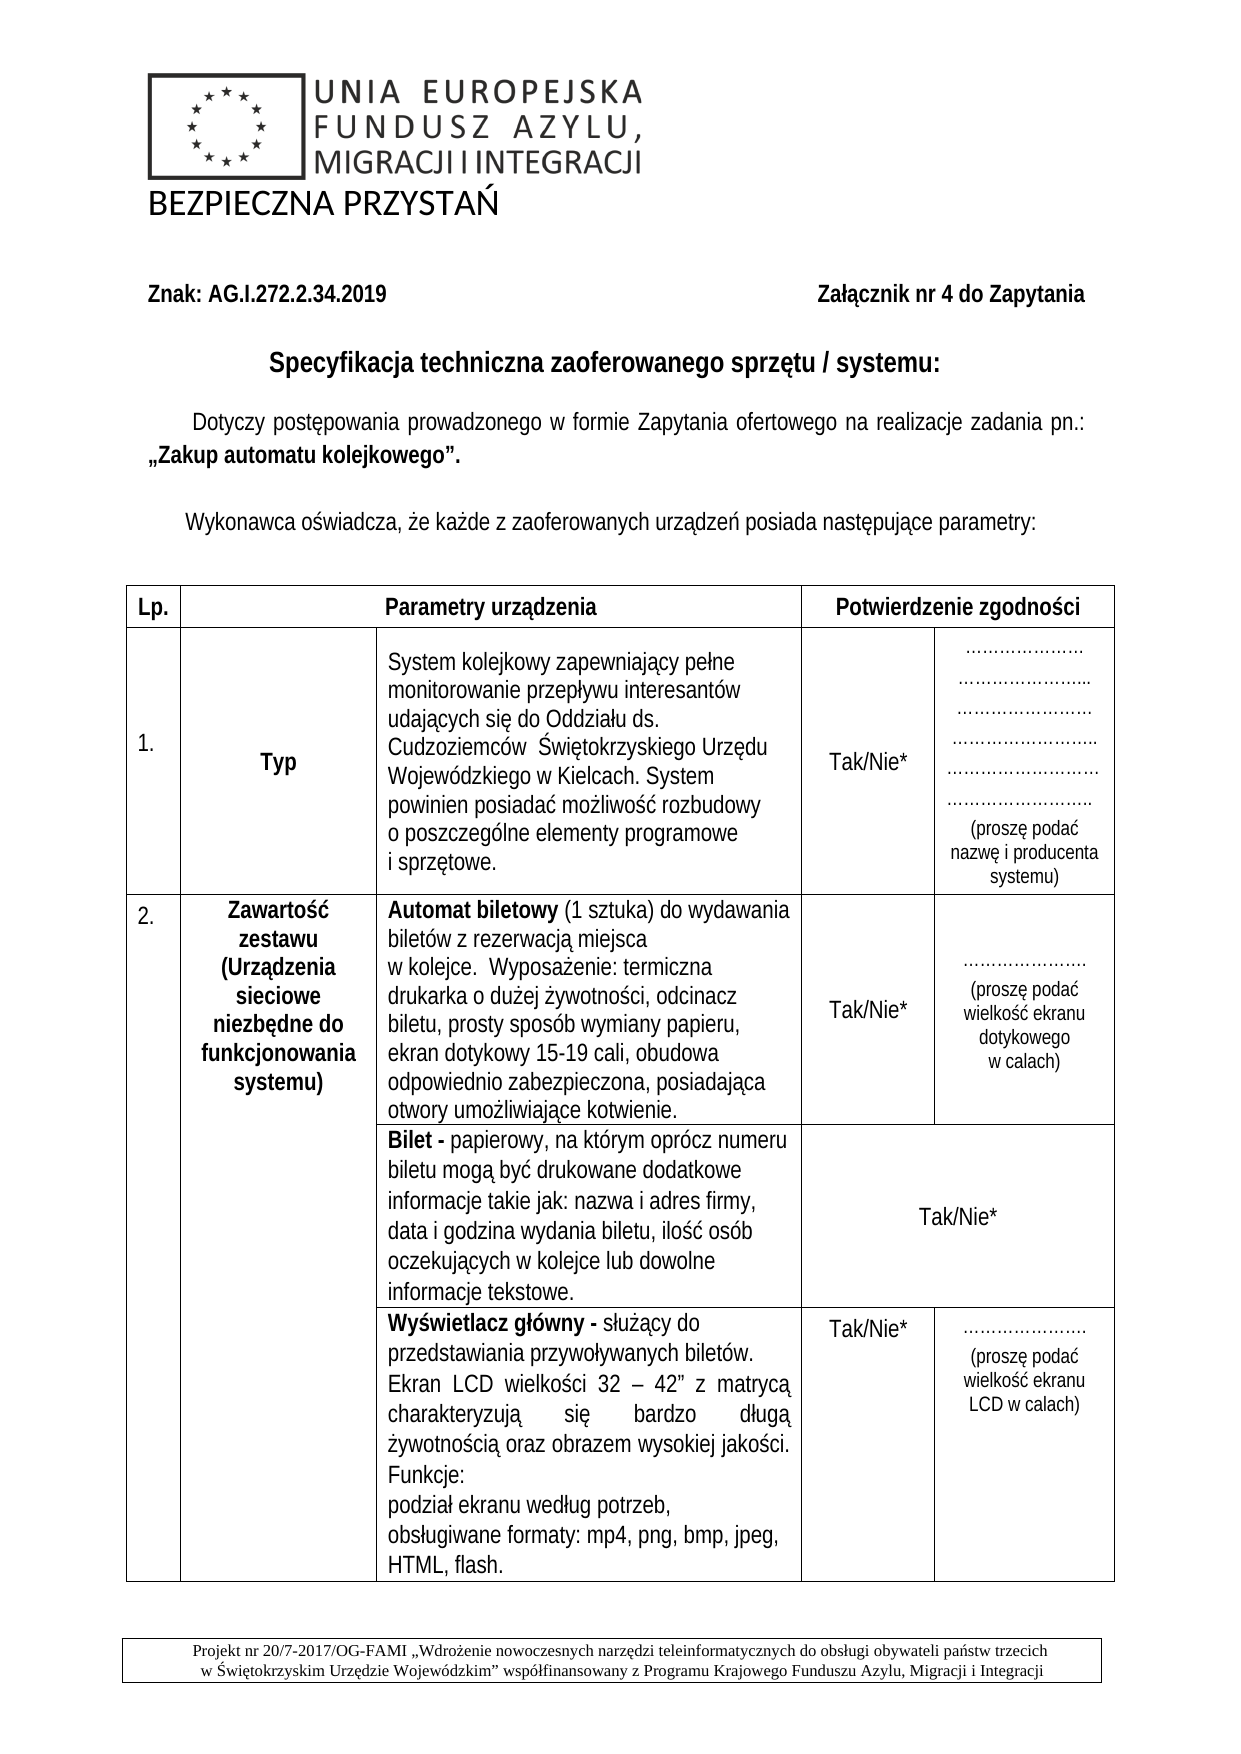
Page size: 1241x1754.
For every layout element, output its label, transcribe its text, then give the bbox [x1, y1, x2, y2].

table_cell …………………. (proszę podać wielkość ekranu LCD w calach) [935, 1308, 1114, 1581]
table_cell Tak/Nie* [802, 895, 934, 1124]
picture [147, 73, 642, 180]
table_cell ………………… …………………... …………………… …………………….. ……………………… …………………….. (proszę podać nazwę i producenta systemu) [935, 628, 1114, 894]
table_cell …………………. (proszę podać wielkość ekranu dotykowego w calach) [935, 895, 1114, 1124]
text Znak: AG.I.272.2.34.2019 Załącznik nr 4 do Zapytania [148, 279, 1093, 307]
table_cell Bilet - papierowy, na którym oprócz numeru biletu mogą być drukowane dodatkowe informacje takie jak: nazwa i adres firmy, data i godzina wydania biletu, ilość osób oczekujących w kolejce lub dowolne informacje tekstowe. [377, 1125, 801, 1307]
table_cell [127, 628, 180, 894]
table_cell System kolejkowy zapewniający pełne monitorowanie przepływu interesantów udających się do Oddziału ds. Cudzoziemców Świętokrzyskiego Urzędu Wojewódzkiego w Kielcach. System powinien posiadać możliwość rozbudowy o poszczególne elementy programowe i sprzętowe. [377, 628, 801, 894]
table_cell Tak/Nie* [802, 1308, 934, 1581]
text Wykonawca oświadcza, że każde z zaoferowanych urządzeń posiada następujące parametry: [185, 506, 1093, 535]
table_cell Automat biletowy (1 sztuka) do wydawania biletów z rezerwacją miejsca w kolejce. Wyposażenie: termiczna drukarka o dużej żywotności, odcinacz biletu, prosty sposób wymiany papieru, ekran dotykowy 15-19 cali, obudowa odpowiednio zabezpieczona, posiadająca otwory umożliwiające kotwienie. [377, 895, 801, 1124]
table_cell Tak/Nie* [802, 1125, 1114, 1307]
text Specyfikacja techniczna zaoferowanego sprzętu / systemu: [118, 345, 1093, 378]
table_header Lp. [127, 586, 180, 627]
table_header Parametry urządzenia [181, 586, 801, 627]
table_cell Tak/Nie* [802, 628, 934, 894]
table_cell Typ [181, 628, 376, 894]
text Dotyczy postępowania prowadzonego w formie Zapytania ofertowego na realizacje zadania pn.: „Zakup automatu kolejkowego”. [148, 407, 1093, 469]
table_cell [127, 895, 180, 1581]
table_header Potwierdzenie zgodności [802, 586, 1114, 627]
table_cell Wyświetlacz główny - służący do przedstawiania przywoływanych biletów. Ekran LCD wielkości 32 – 42” z matrycą charakteryzują się bardzo długą żywotnością oraz obrazem wysokiej jakości. Funkcje: podział ekranu według potrzeb, obsługiwane formaty: mp4, png, bmp, jpeg, HTML, flash. [377, 1308, 801, 1581]
table_cell Zawartość zestawu (Urządzenia sieciowe niezbędne do funkcjonowania systemu) [181, 895, 376, 1581]
